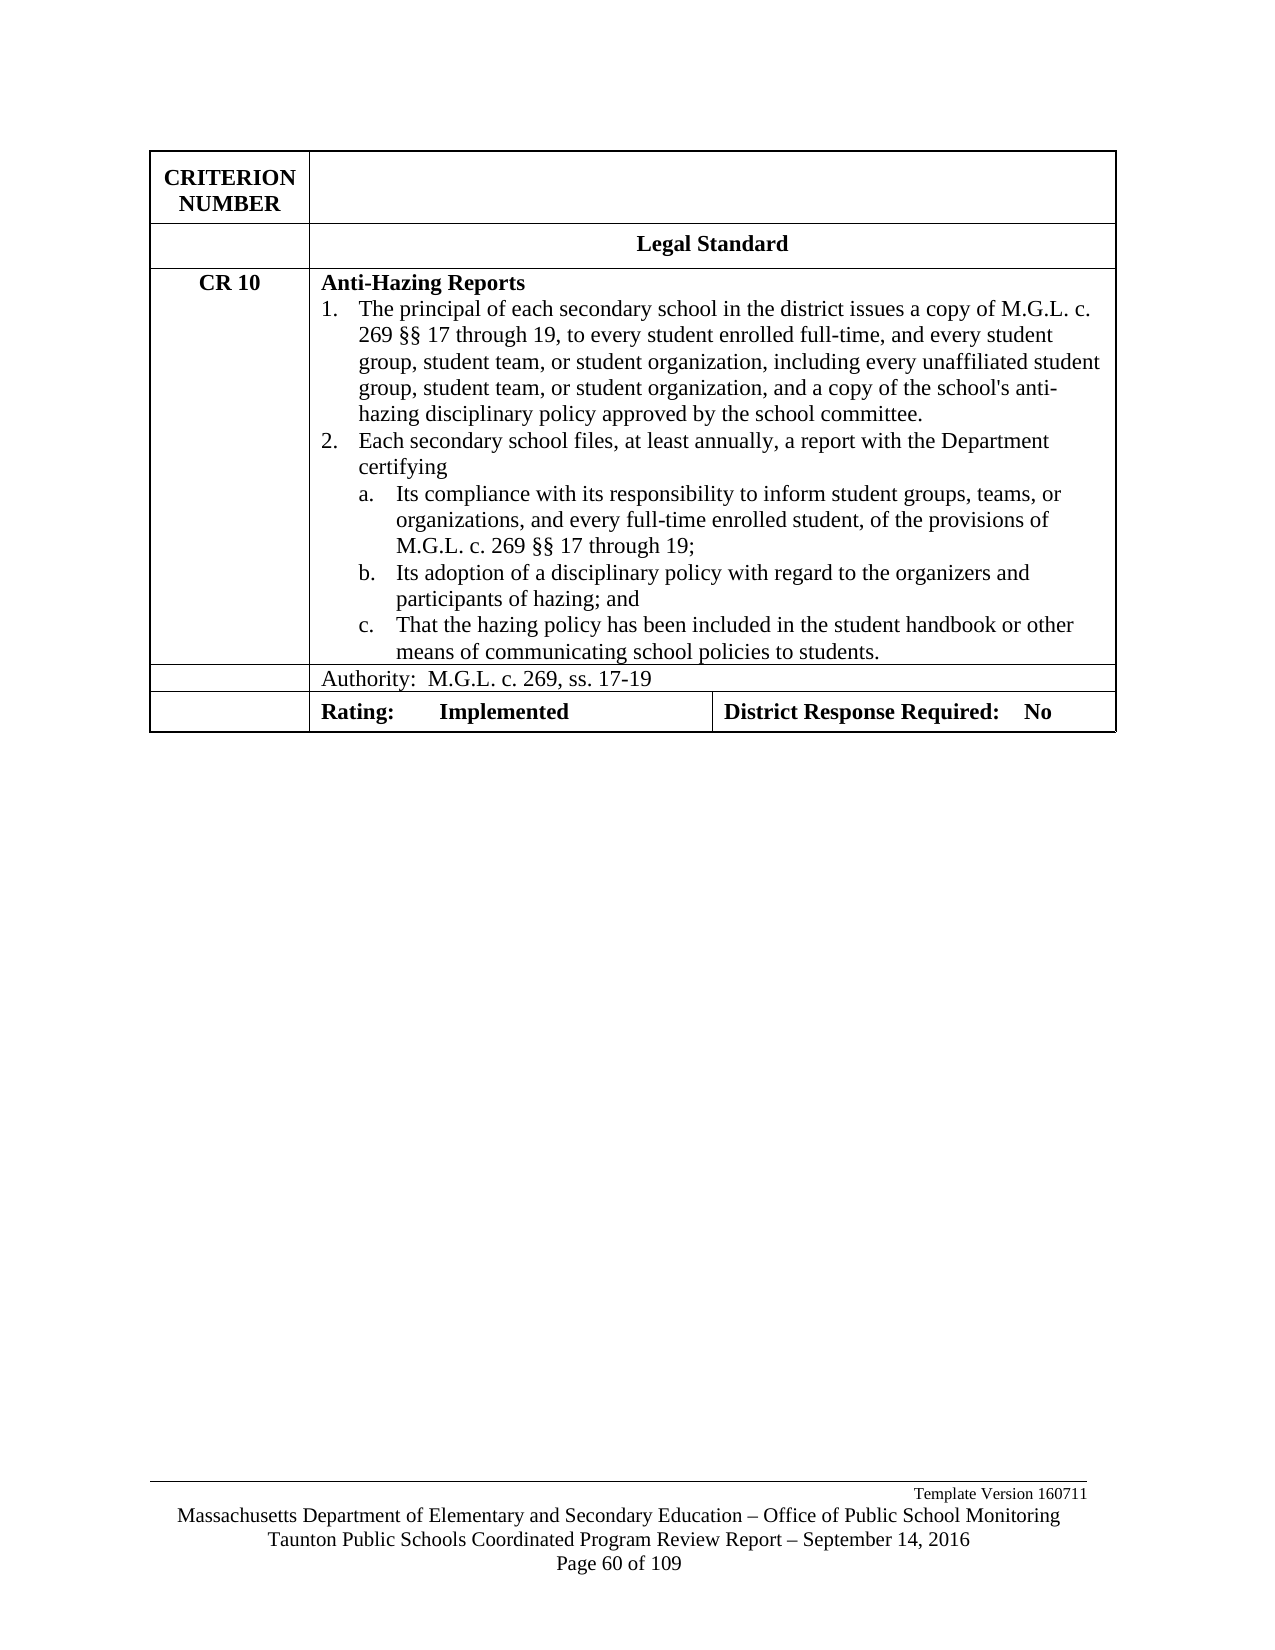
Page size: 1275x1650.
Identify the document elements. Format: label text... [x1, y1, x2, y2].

table_cell Rating: [310, 692, 422, 731]
table_cell [151, 224, 309, 268]
table_cell District Response Required: [713, 692, 1012, 731]
table_header CRITERION NUMBER [151, 152, 309, 223]
table_cell Implemented [422, 692, 712, 731]
table_cell Anti-Hazing Reports The principal of each secondary school in the district issues a copy of M.G.L. c. 269 §§ 17 through 19, to every student enrolled full-time, and every student group, student team, or student organization, including every unaffiliated student group, student team, or student organization, and a copy of the school's anti-hazing disciplinary policy approved by the school committee. Each secondary school files, at least annually, a report with the Department certifying Its compliance with its responsibility to inform student groups, teams, or organizations, and every full-time enrolled student, of the provisions of M.G.L. c. 269 §§ 17 through 19; Its adoption of a disciplinary policy with regard to the organizers and participants of hazing; and That the hazing policy has been included in the student handbook or other means of communicating school policies to students. [310, 269, 1115, 664]
table_cell Legal Standard [310, 224, 1115, 268]
table_cell No [1013, 692, 1115, 731]
table_cell CR 10 [151, 269, 309, 664]
table_header [310, 152, 1115, 223]
table_cell [151, 665, 309, 691]
table_cell [151, 692, 309, 731]
table_cell Authority: M.G.L. c. 269, ss. 17-19 [310, 665, 1115, 691]
